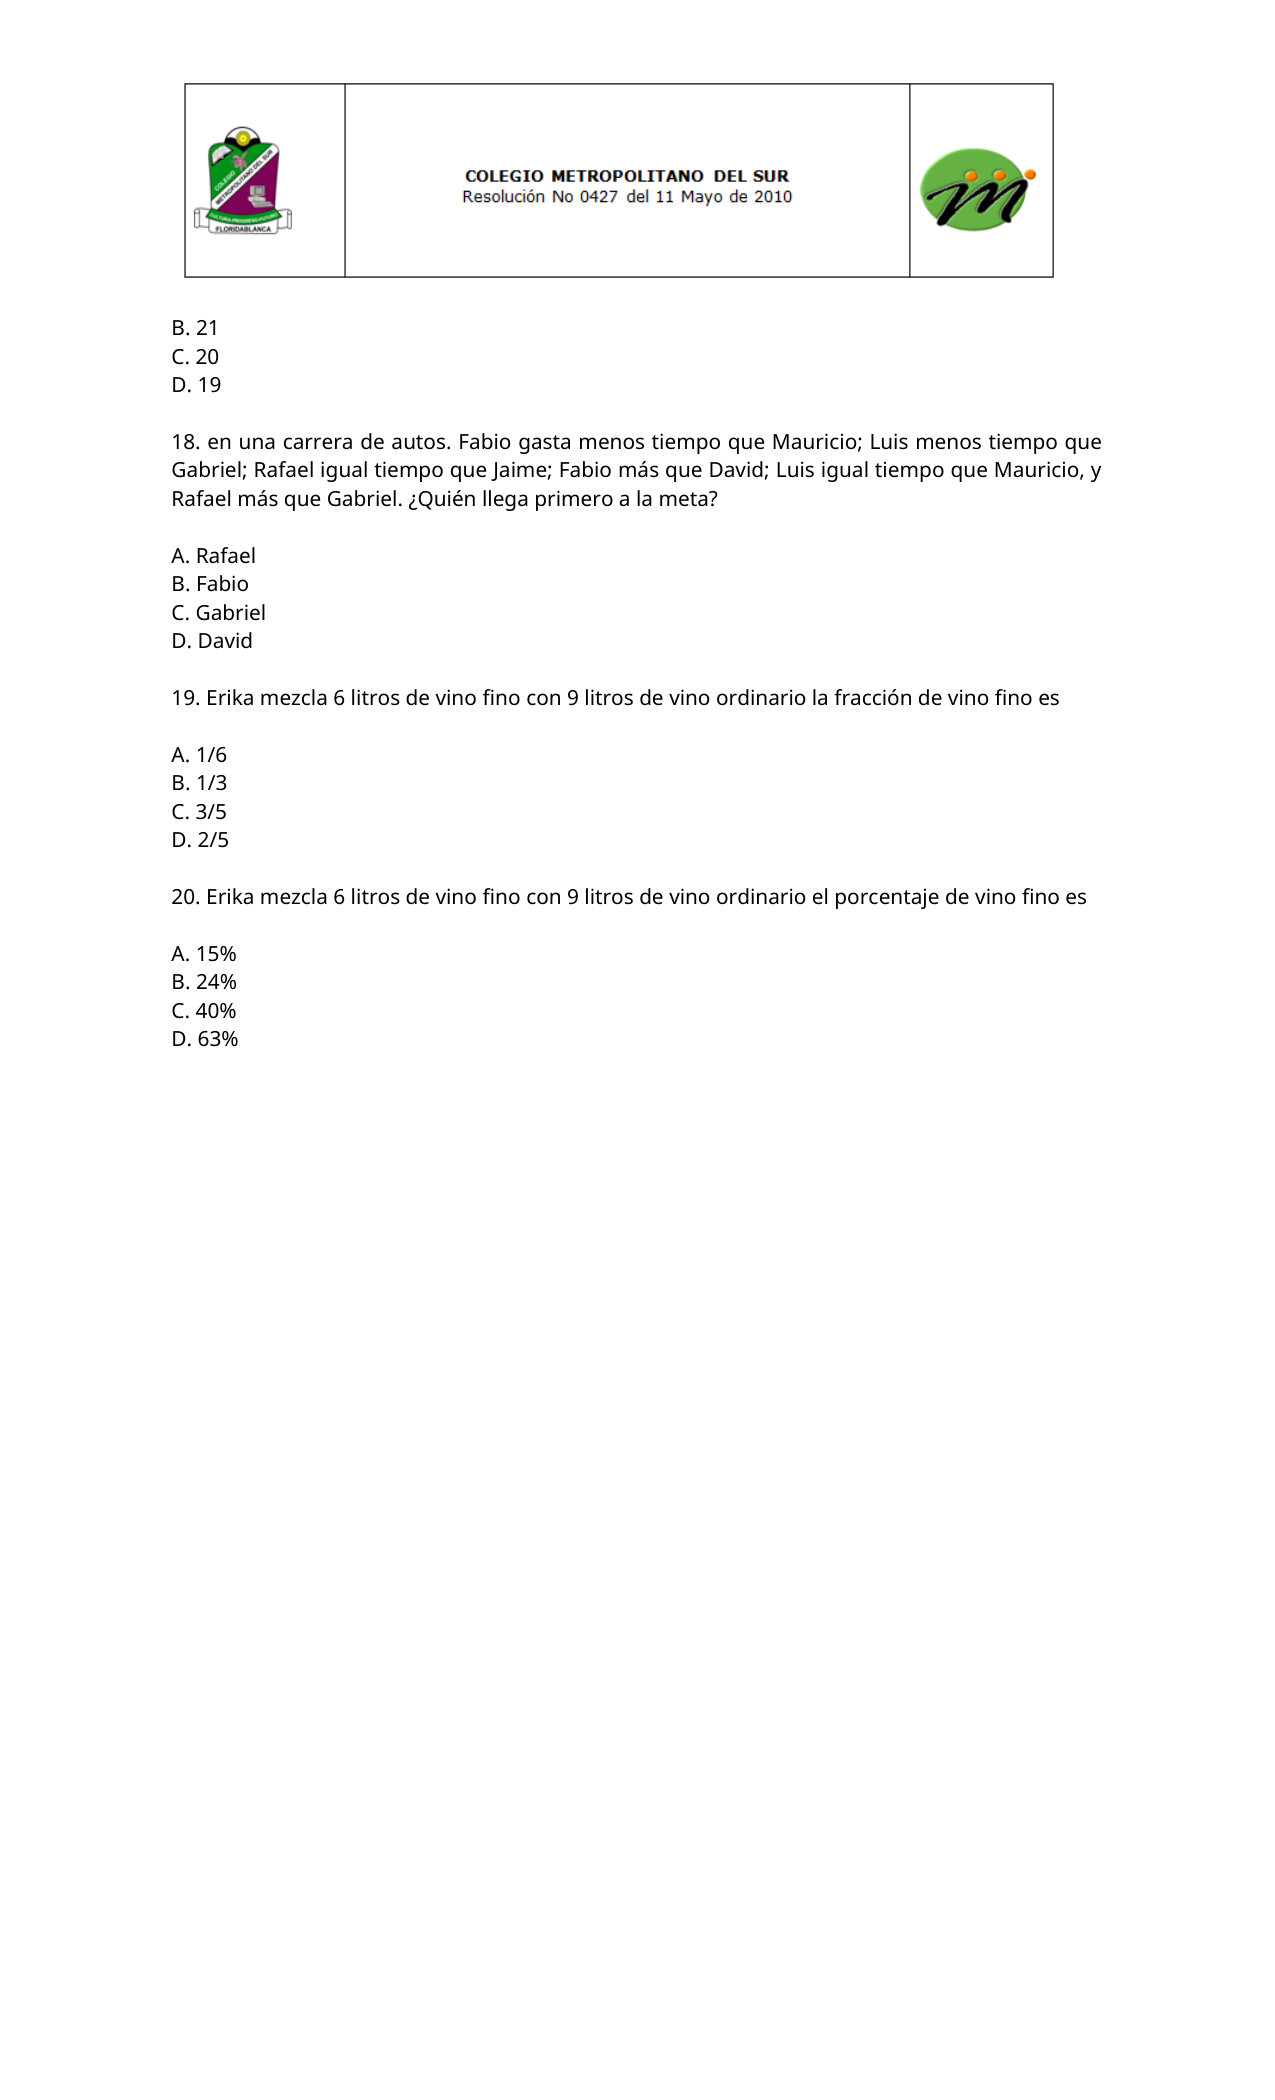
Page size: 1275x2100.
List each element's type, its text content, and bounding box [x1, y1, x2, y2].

text D. 63% [171, 1024, 1104, 1053]
text 18. en una carrera de autos. Fabio gasta menos tiempo que Mauricio; Luis menos tiempo que Gabriel; Rafael igual tiempo que Jaime; Fabio más que David; Luis igual tiempo que Mauricio, y Rafael más que Gabriel. ¿Quién llega primero a la meta? [171, 427, 1104, 512]
text B. 1/3 [171, 768, 1104, 797]
text B. Fabio [171, 569, 1104, 598]
text C. 3/5 [171, 797, 1104, 825]
text A. 1/6 [171, 740, 1104, 768]
text A. Rafael [171, 541, 1104, 569]
text C. Gabriel [171, 598, 1104, 626]
text B. 24% [171, 967, 1104, 996]
text D. David [171, 626, 1104, 655]
text 19. Erika mezcla 6 litros de vino fino con 9 litros de vino ordinario la fracción de vino fino es [171, 683, 1104, 712]
text 20. Erika mezcla 6 litros de vino fino con 9 litros de vino ordinario el porcentaje de vino fino es [171, 882, 1104, 911]
text A. 15% [171, 939, 1104, 967]
text C. 40% [171, 996, 1104, 1024]
text C. 20 [171, 342, 1104, 370]
text D. 2/5 [171, 825, 1104, 854]
text D. 19 [171, 370, 1104, 399]
text B. 21 [171, 313, 1104, 342]
picture [177, 73, 1063, 285]
